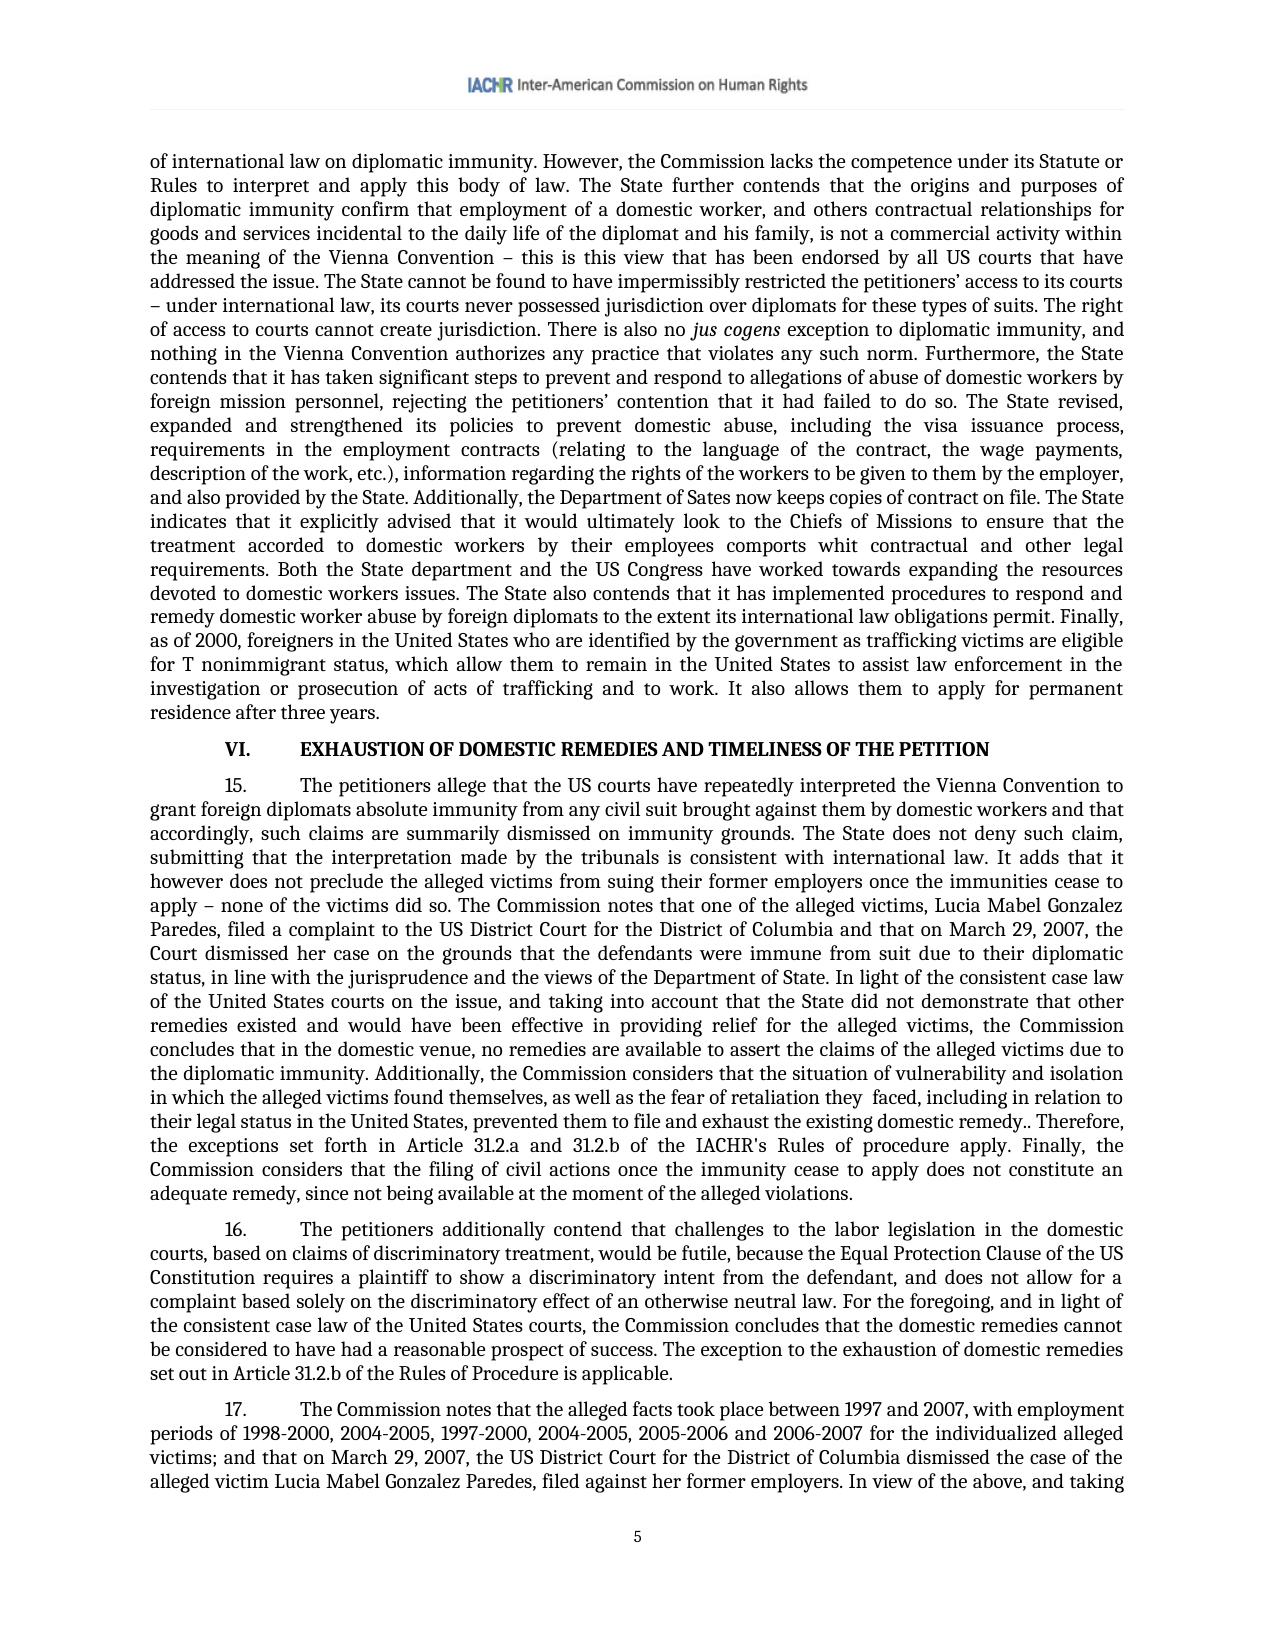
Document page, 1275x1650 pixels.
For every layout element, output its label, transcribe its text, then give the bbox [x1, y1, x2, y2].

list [150, 1398, 1125, 1494]
text VI. EXHAUSTION OF DOMESTIC REMEDIES AND TIMELINESS OF THE PETITION [150, 737, 1125, 761]
list The petitioners additionally contend that challenges to the labor legislation in the domestic courts, based on claims of discriminatory treatment, would be futile, because the Equal Protection Clause of the US Constitution requires a plaintiff to show a discriminatory intent from the defendant, and does not allow for a complaint based solely on the discriminatory effect of an otherwise neutral law. For the foregoing, and in light of the consistent case law of the United States courts, the Commission concludes that the domestic remedies cannot be considered to have had a reasonable prospect of success. The exception to the exhaustion of domestic remedies set out in Article 31.2.b of the Rules of Procedure is applicable. [150, 1218, 1125, 1385]
list The petitioners allege that the US courts have repeatedly interpreted the Vienna Convention to grant foreign diplomats absolute immunity from any civil suit brought against them by domestic workers and that accordingly, such claims are summarily dismissed on immunity grounds. The State does not deny such claim, submitting that the interpretation made by the tribunals is consistent with international law. It adds that it however does not preclude the alleged victims from suing their former employers once the immunities cease to apply – none of the victims did so. The Commission notes that one of the alleged victims, Lucia Mabel Gonzalez Paredes, filed a complaint to the US District Court for the District of Columbia and that on March 29, 2007, the Court dismissed her case on the grounds that the defendants were immune from suit due to their diplomatic status, in line with the jurisprudence and the views of the Department of State. In light of the consistent case law of the United States courts on the issue, and taking into account that the State did not demonstrate that other remedies existed and would have been effective in providing relief for the alleged victims, the Commission concludes that in the domestic venue, no remedies are available to assert the claims of the alleged victims due to the diplomatic immunity. Additionally, the Commission considers that the situation of vulnerability and isolation in which the alleged victims found themselves, as well as the fear of retaliation they faced, including in relation to their legal status in the United States, prevented them to file and exhaust the existing domestic remedy.. Therefore, the exceptions set forth in Article 31.2.a and 31.2.b of the IACHR's Rules of procedure apply. Finally, the Commission considers that the filing of civil actions once the immunity cease to apply does not constitute an adequate remedy, since not being available at the moment of the alleged violations. [150, 774, 1125, 1205]
picture [456, 75, 819, 95]
